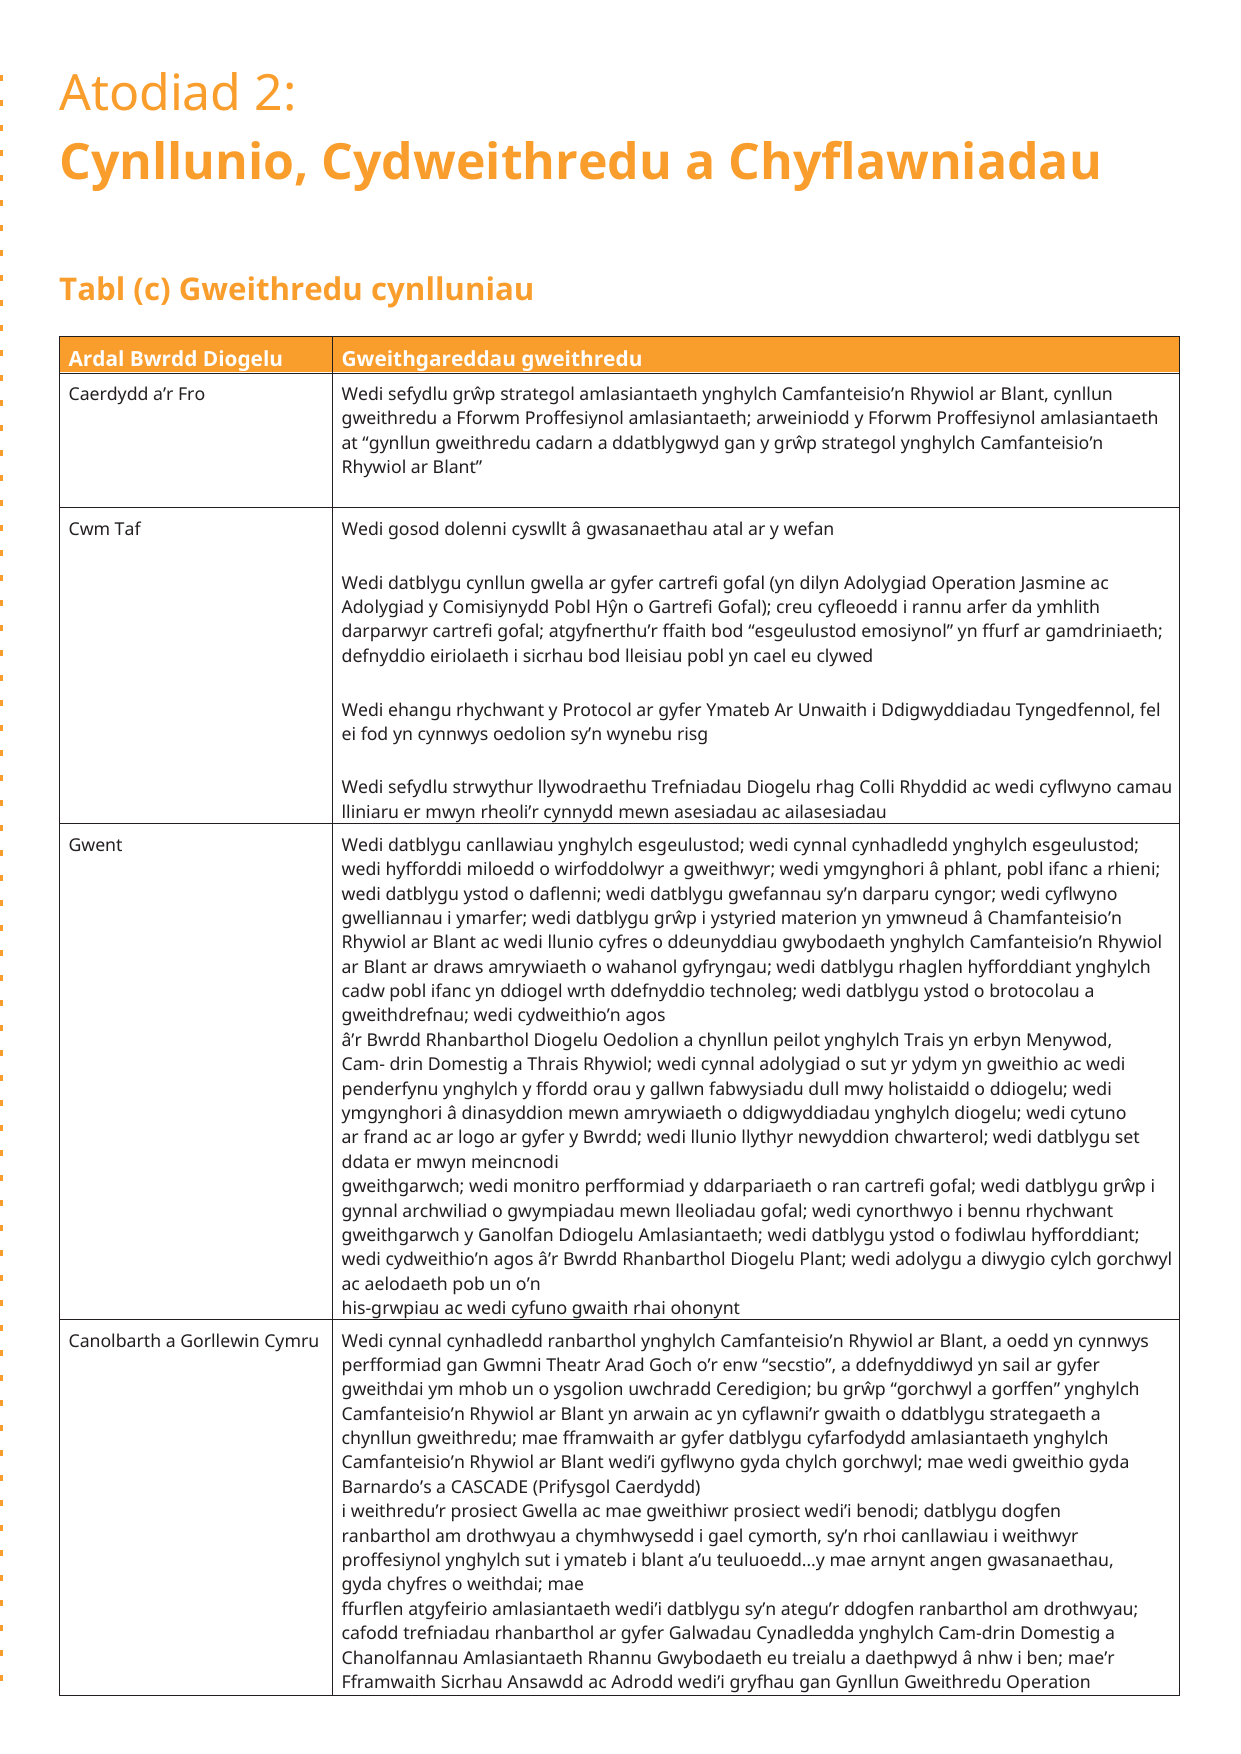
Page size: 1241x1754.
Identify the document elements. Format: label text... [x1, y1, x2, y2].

text Atodiad 2: [59, 57, 1219, 125]
subtitle Cynllunio, Cydweithredu a Chyflawniadau [59, 126, 1219, 194]
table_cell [333, 1320, 1179, 1694]
table_cell Wedi gosod dolenni cyswllt â gwasanaethau atal ar y wefan Wedi datblygu cynllun gwella ar gyfer cartrefi gofal (yn dilyn Adolygiad Operation Jasmine ac Adolygiad y Comisiynydd Pobl Hŷn o Gartrefi Gofal); creu cyfleoedd i rannu arfer da ymhlith darparwyr cartrefi gofal; atgyfnerthu’r ffaith bod “esgeulustod emosiynol” yn ffurf ar gamdriniaeth; defnyddio eiriolaeth i sicrhau bod lleisiau pobl yn cael eu clywed Wedi ehangu rhychwant y Protocol ar gyfer Ymateb Ar Unwaith i Ddigwyddiadau Tyngedfennol, fel ei fod yn cynnwys oedolion sy’n wynebu risg Wedi sefydlu strwythur llywodraethu Trefniadau Diogelu rhag Colli Rhyddid ac wedi cyflwyno camau lliniaru er mwyn rheoli’r cynnydd mewn asesiadau ac ailasesiadau [333, 508, 1179, 823]
table_cell Gwent [60, 824, 332, 1319]
table_cell Wedi datblygu canllawiau ynghylch esgeulustod; wedi cynnal cynhadledd ynghylch esgeulustod; wedi hyfforddi miloedd o wirfoddolwyr a gweithwyr; wedi ymgynghori â phlant, pobl ifanc a rhieni; wedi datblygu ystod o daflenni; wedi datblygu gwefannau sy’n darparu cyngor; wedi cyflwyno gwelliannau i ymarfer; wedi datblygu grŵp i ystyried materion yn ymwneud â Chamfanteisio’n Rhywiol ar Blant ac wedi llunio cyfres o ddeunyddiau gwybodaeth ynghylch Camfanteisio’n Rhywiol ar Blant ar draws amrywiaeth o wahanol gyfryngau; wedi datblygu rhaglen hyfforddiant ynghylch cadw pobl ifanc yn ddiogel wrth ddefnyddio technoleg; wedi datblygu ystod o brotocolau a gweithdrefnau; wedi cydweithio’n agos â’r Bwrdd Rhanbarthol Diogelu Oedolion a chynllun peilot ynghylch Trais yn erbyn Menywod, Cam- drin Domestig a Thrais Rhywiol; wedi cynnal adolygiad o sut yr ydym yn gweithio ac wedi penderfynu ynghylch y ffordd orau y gallwn fabwysiadu dull mwy holistaidd o ddiogelu; wedi ymgynghori â dinasyddion mewn amrywiaeth o ddigwyddiadau ynghylch diogelu; wedi cytuno ar frand ac ar logo ar gyfer y Bwrdd; wedi llunio llythyr newyddion chwarterol; wedi datblygu set ddata er mwyn meincnodi gweithgarwch; wedi monitro perfformiad y ddarpariaeth o ran cartrefi gofal; wedi datblygu grŵp i gynnal archwiliad o gwympiadau mewn lleoliadau gofal; wedi cynorthwyo i bennu rhychwant gweithgarwch y Ganolfan Ddiogelu Amlasiantaeth; wedi datblygu ystod o fodiwlau hyfforddiant; wedi cydweithio’n agos â’r Bwrdd Rhanbarthol Diogelu Plant; wedi adolygu a diwygio cylch gorchwyl ac aelodaeth pob un o’n his-grwpiau ac wedi cyfuno gwaith rhai ohonynt [333, 824, 1179, 1319]
subtitle Tabl (c) Gweithredu cynlluniau [59, 267, 1219, 309]
table_cell Caerdydd a’r Fro [60, 374, 332, 507]
table_cell Wedi sefydlu grŵp strategol amlasiantaeth ynghylch Camfanteisio’n Rhywiol ar Blant, cynllun gweithredu a Fforwm Proffesiynol amlasiantaeth; arweiniodd y Fforwm Proffesiynol amlasiantaeth at “gynllun gweithredu cadarn a ddatblygwyd gan y grŵp strategol ynghylch Camfanteisio’n Rhywiol ar Blant” [333, 374, 1179, 507]
table_cell Cwm Taf [60, 508, 332, 823]
table_header Gweithgareddau gweithredu [333, 337, 1179, 372]
table_header Ardal Bwrdd Diogelu [60, 337, 332, 372]
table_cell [60, 1320, 332, 1694]
